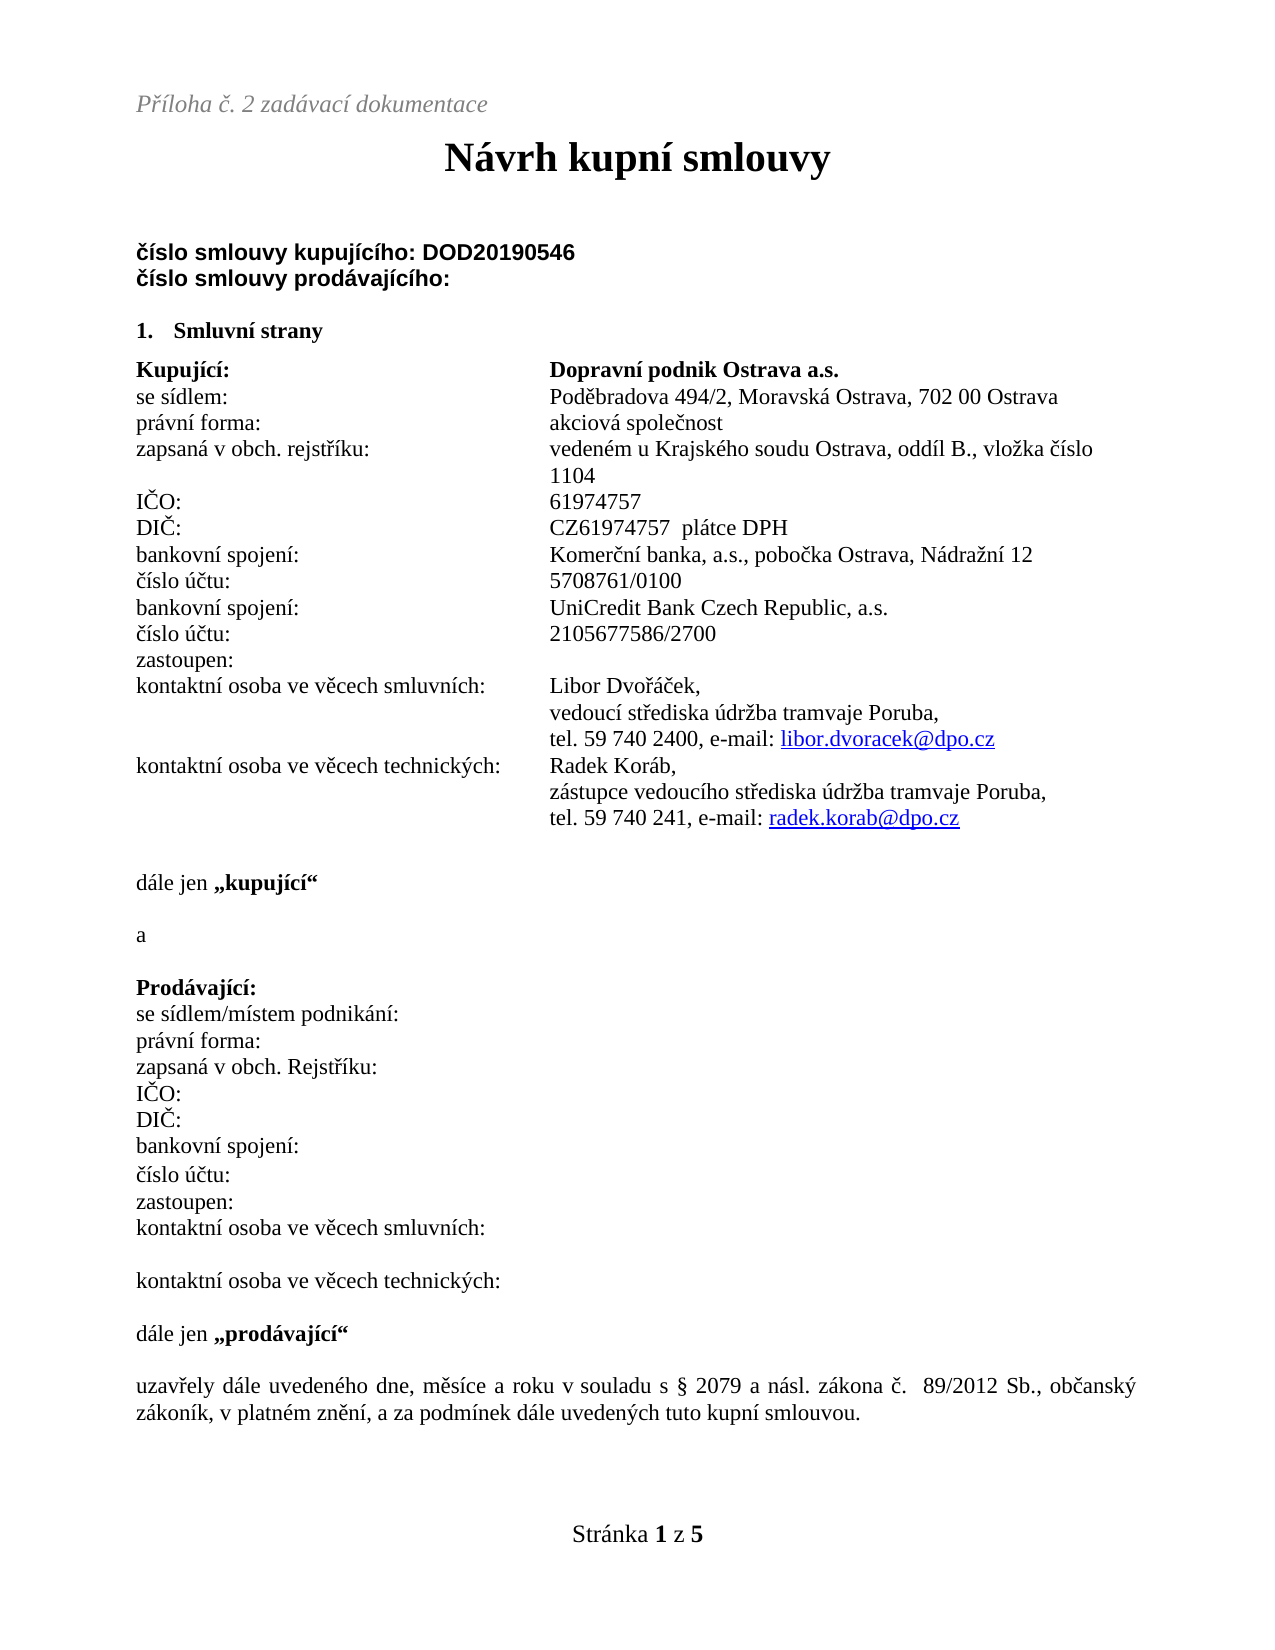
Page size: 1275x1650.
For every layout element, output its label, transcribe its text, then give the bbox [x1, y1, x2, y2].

text DIČ: CZ61974757 plátce DPH [136, 514, 1137, 541]
text se sídlem: Poděbradova 494/2, Moravská Ostrava, 702 00 Ostrava [136, 383, 1137, 409]
text zapsaná v obch. rejstříku: vedeném u Krajského soudu Ostrava, oddíl B., vložka číslo 1104 [136, 435, 1137, 488]
text kontaktní osoba ve věcech technických: [136, 1267, 1137, 1293]
text Návrh kupní smlouvy [136, 133, 1139, 181]
text právní forma: [136, 1027, 1137, 1053]
text DIČ: [136, 1106, 1139, 1132]
text číslo účtu: 5708761/0100 [136, 567, 1137, 593]
text se sídlem/místem podnikání: [136, 1001, 1137, 1027]
text zastoupen: [136, 646, 1137, 673]
text zástupce vedoucího střediska údržba tramvaje Poruba, [136, 778, 1137, 804]
text vedoucí střediska údržba tramvaje Poruba, [136, 699, 1137, 725]
text kontaktní osoba ve věcech smluvních: Libor Dvořáček, [136, 673, 1137, 699]
text dále jen „prodávající“ [136, 1319, 1137, 1346]
text zastoupen: [136, 1188, 1137, 1214]
text Kupující: Dopravní podnik Ostrava a.s. [136, 356, 1137, 383]
text tel. 59 740 2400, e-mail: libor.dvoracek@dpo.cz [136, 725, 1137, 752]
text IČO: 61974757 [136, 488, 1137, 514]
text a [136, 921, 1137, 948]
title číslo smlouvy prodávajícího: [136, 265, 1139, 291]
text bankovní spojení: Komerční banka, a.s., pobočka Ostrava, Nádražní 12 [136, 541, 1137, 567]
text uzavřely dále uvedeného dne, měsíce a roku v souladu s § násl. zákona č. 89/2012 Sb., občanský zákoník, v platném znění, a za podmínek dále uvedených tuto kupní smlouvou. [136, 1372, 1137, 1425]
text kontaktní osoba ve věcech smluvních: [136, 1214, 1137, 1241]
list Smluvní strany [136, 317, 1139, 344]
text bankovní spojení: UniCredit Bank Czech Republic, a.s. [136, 593, 1137, 620]
text zapsaná v obch. Rejstříku: [136, 1053, 1139, 1079]
text IČO: [136, 1079, 1137, 1106]
title číslo smlouvy kupujícího: DOD20190546 [136, 238, 1139, 265]
text Prodávající: [136, 974, 1137, 1001]
text bankovní spojení: [136, 1132, 1137, 1159]
text dále jen „kupující“ [136, 869, 1139, 895]
text číslo účtu: 2105677586/2700 [136, 620, 1137, 646]
text tel. 59 740 241, e-mail: radek.korab@dpo.cz [136, 804, 1137, 831]
text právní forma: akciová společnost [136, 409, 1137, 435]
text číslo účtu: [136, 1159, 1139, 1188]
text kontaktní osoba ve věcech technických: Radek Koráb, [136, 752, 1137, 778]
